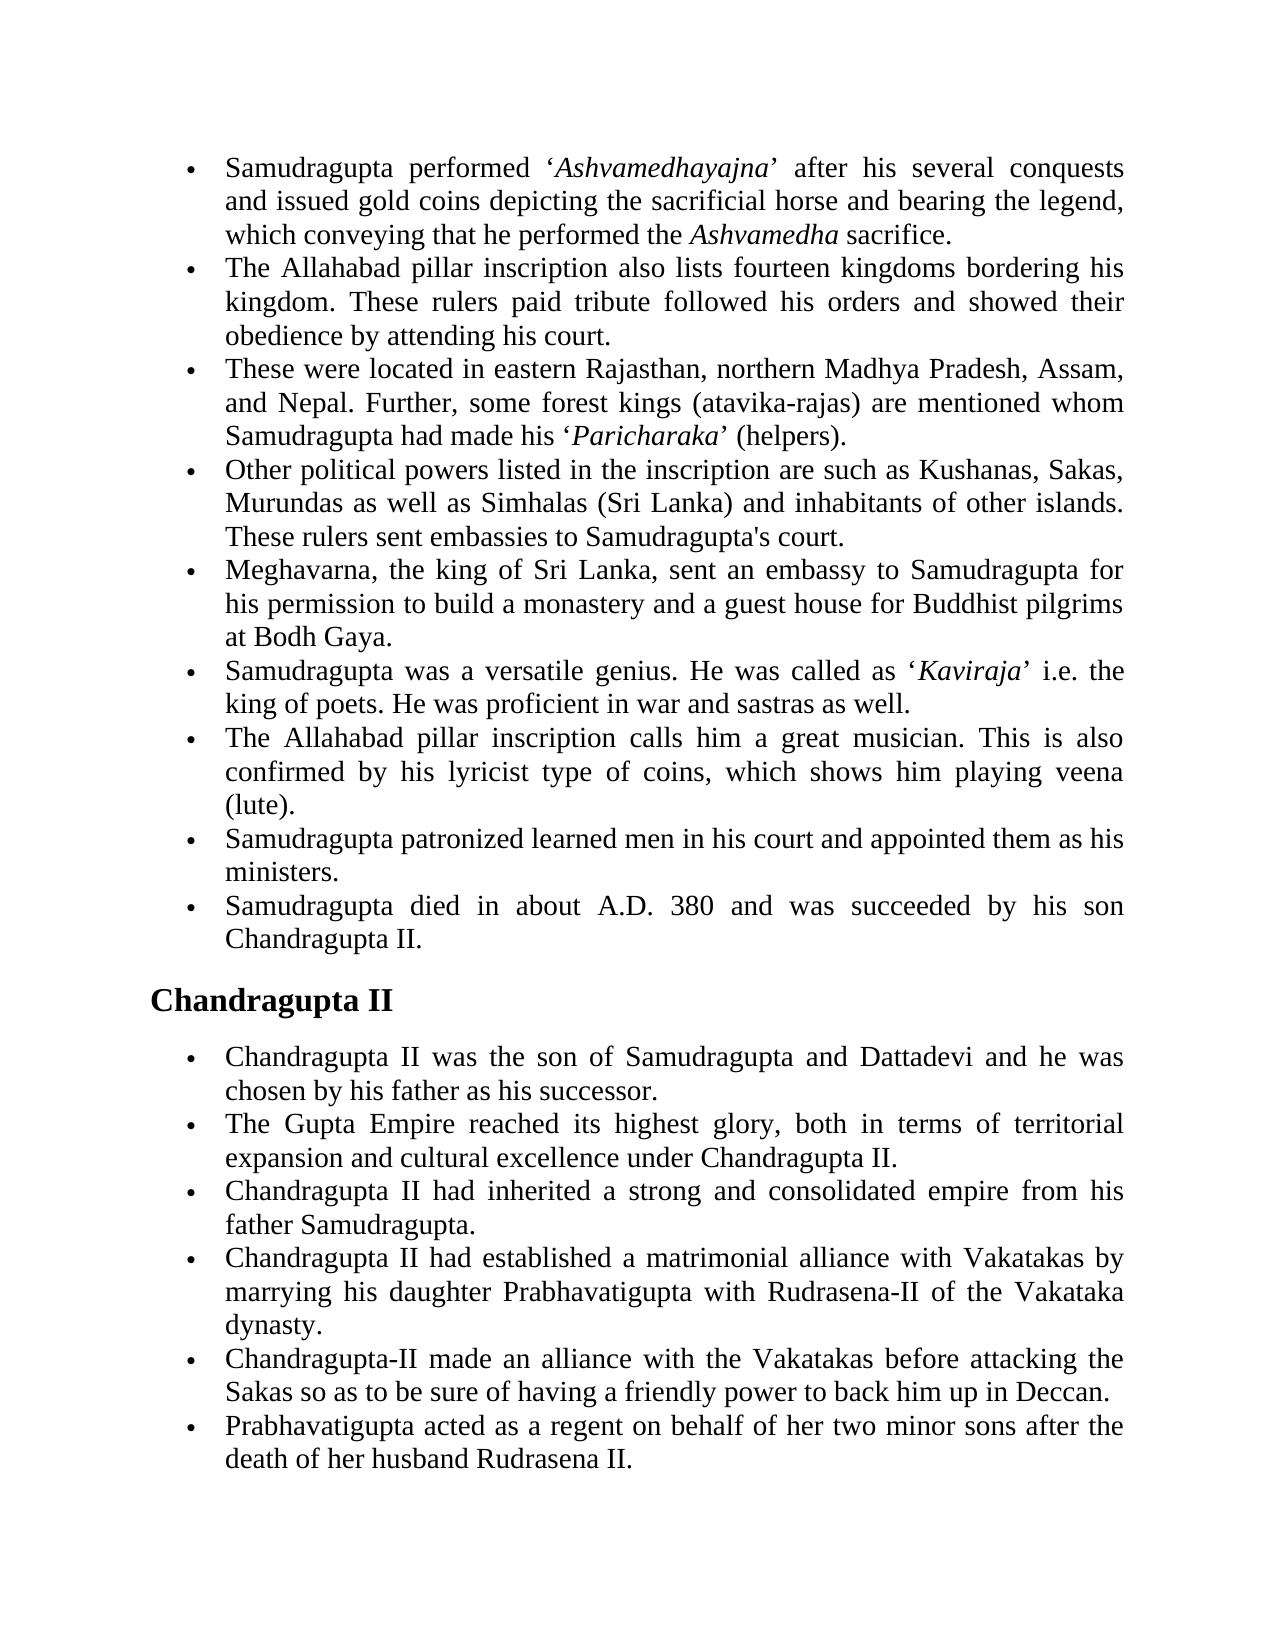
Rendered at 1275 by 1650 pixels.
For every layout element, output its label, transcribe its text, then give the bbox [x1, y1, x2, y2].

list Samudragupta patronized learned men in his court and appointed them as his ministers. [187, 821, 1125, 888]
list The Allahabad pillar inscription also lists fourteen kingdoms bordering his kingdom. These rulers paid tribute followed his orders and showed their obedience by attending his court. [187, 251, 1125, 351]
list Samudragupta was a versatile genius. He was called as ‘Kaviraja’ i.e. the king of poets. He was proficient in war and sastras as well. [187, 653, 1125, 720]
list Meghavarna, the king of Sri Lanka, sent an embassy to Samudragupta for his permission to build a monastery and a guest house for Buddhist pilgrims at Bodh Gaya. [187, 552, 1125, 653]
list Chandragupta-II made an alliance with the Vakatakas before attacking the Sakas so as to be sure of having a friendly power to back him up in Deccan. [187, 1341, 1125, 1408]
list The Gupta Empire reached its highest glory, both in terms of territorial expansion and cultural excellence under Chandragupta II. [187, 1106, 1125, 1173]
list Samudragupta died in about A.D. 380 and was succeeded by his son Chandragupta II. [187, 888, 1125, 955]
list Prabhavatigupta acted as a regent on behalf of her two minor sons after the death of her husband Rudrasena II. [187, 1408, 1125, 1475]
list The Allahabad pillar inscription calls him a great musician. This is also confirmed by his lyricist type of coins, which shows him playing veena (lute). [187, 720, 1125, 821]
list Other political powers listed in the inscription are such as Kushanas, Sakas, Murundas as well as Simhalas (Sri Lanka) and inhabitants of other islands. These rulers sent embassies to Samudragupta's court. [187, 452, 1125, 552]
list Chandragupta II had inherited a strong and consolidated empire from his father Samudragupta. [187, 1173, 1125, 1240]
list Chandragupta II was the son of Samudragupta and Dattadevi and he was chosen by his father as his successor. [187, 1039, 1125, 1106]
list Samudragupta performed ‘Ashvamedhayajna’ after his several conquests and issued gold coins depicting the sacrificial horse and bearing the legend, which conveying that he performed the Ashvamedha sacrifice. [187, 150, 1125, 251]
list These were located in eastern Rajasthan, northern Madhya Pradesh, Assam, and Nepal. Further, some forest kings (atavika-rajas) are mentioned whom Samudragupta had made his ‘Paricharaka’ (helpers). [187, 351, 1125, 452]
text Chandragupta II [150, 980, 1125, 1018]
list Chandragupta II had established a matrimonial alliance with Vakatakas by marrying his daughter Prabhavatigupta with Rudrasena-II of the Vakataka dynasty. [187, 1240, 1125, 1341]
